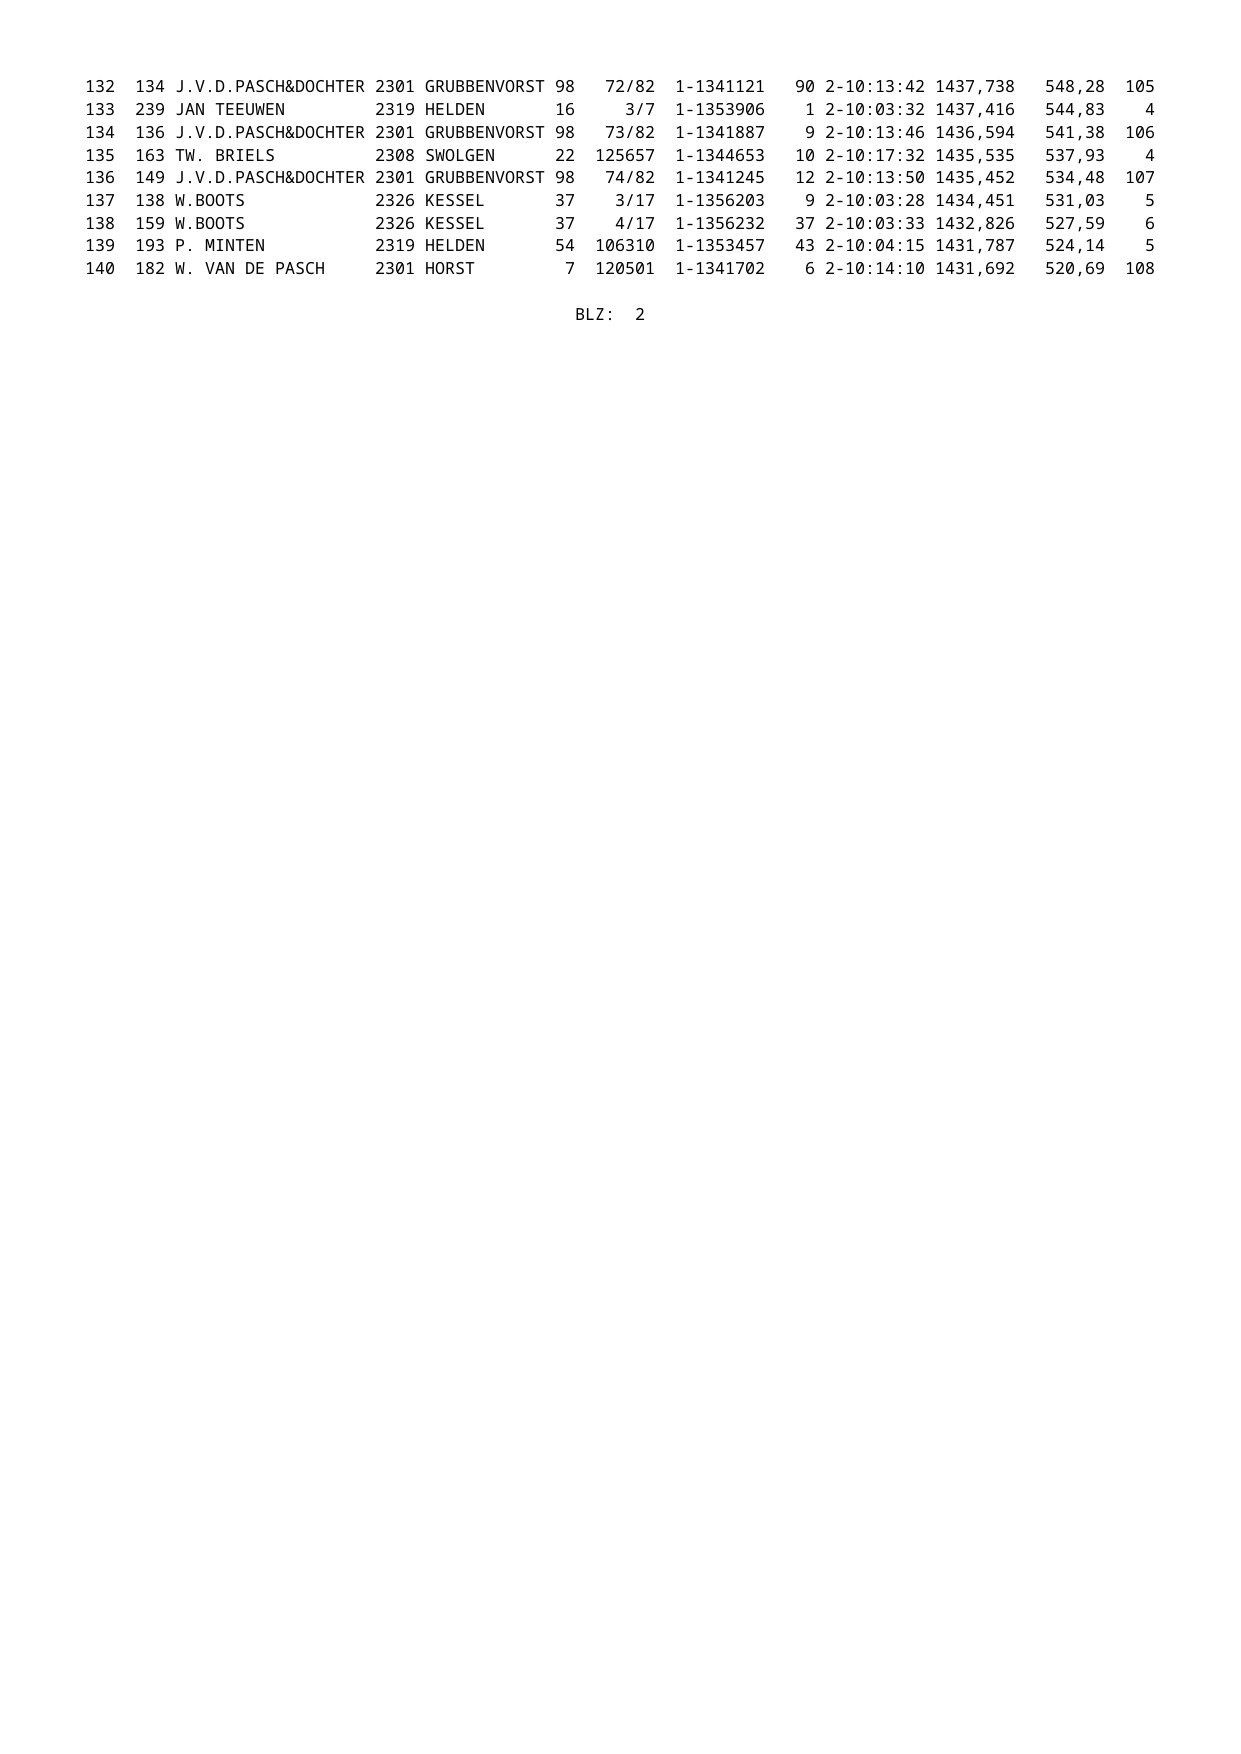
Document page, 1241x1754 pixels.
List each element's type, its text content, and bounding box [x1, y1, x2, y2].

text 135 163 TW. BRIELS 2308 SWOLGEN 22 125657 1-1344653 10 2-10:17:32 1435,535 537,93 4 [75, 143, 1165, 166]
text 132 134 J.V.D.PASCH&DOCHTER 2301 GRUBBENVORST 98 72/82 1-1341121 90 2-10:13:42 1437,738 548,28 105 [75, 75, 1165, 98]
text 140 182 W. VAN DE PASCH 2301 HORST 7 120501 1-1341702 6 2-10:14:10 1431,692 520,69 108 [75, 257, 1165, 279]
text 138 159 W.BOOTS 2326 KESSEL 37 4/17 1-1356232 37 2-10:03:33 1432,826 527,59 6 [75, 211, 1165, 234]
text 136 149 J.V.D.PASCH&DOCHTER 2301 GRUBBENVORST 98 74/82 1-1341245 12 2-10:13:50 1435,452 534,48 107 [75, 166, 1165, 188]
text 137 138 W.BOOTS 2326 KESSEL 37 3/17 1-1356203 9 2-10:03:28 1434,451 531,03 5 [75, 188, 1165, 211]
text 133 239 JAN TEEUWEN 2319 HELDEN 16 3/7 1-1353906 1 2-10:03:32 1437,416 544,83 4 [75, 98, 1165, 120]
text 139 193 P. MINTEN 2319 HELDEN 54 106310 1-1353457 43 2-10:04:15 1431,787 524,14 5 [75, 234, 1165, 257]
text 134 136 J.V.D.PASCH&DOCHTER 2301 GRUBBENVORST 98 73/82 1-1341887 9 2-10:13:46 1436,594 541,38 106 [75, 120, 1165, 143]
text BLZ: 2 [75, 302, 1165, 325]
